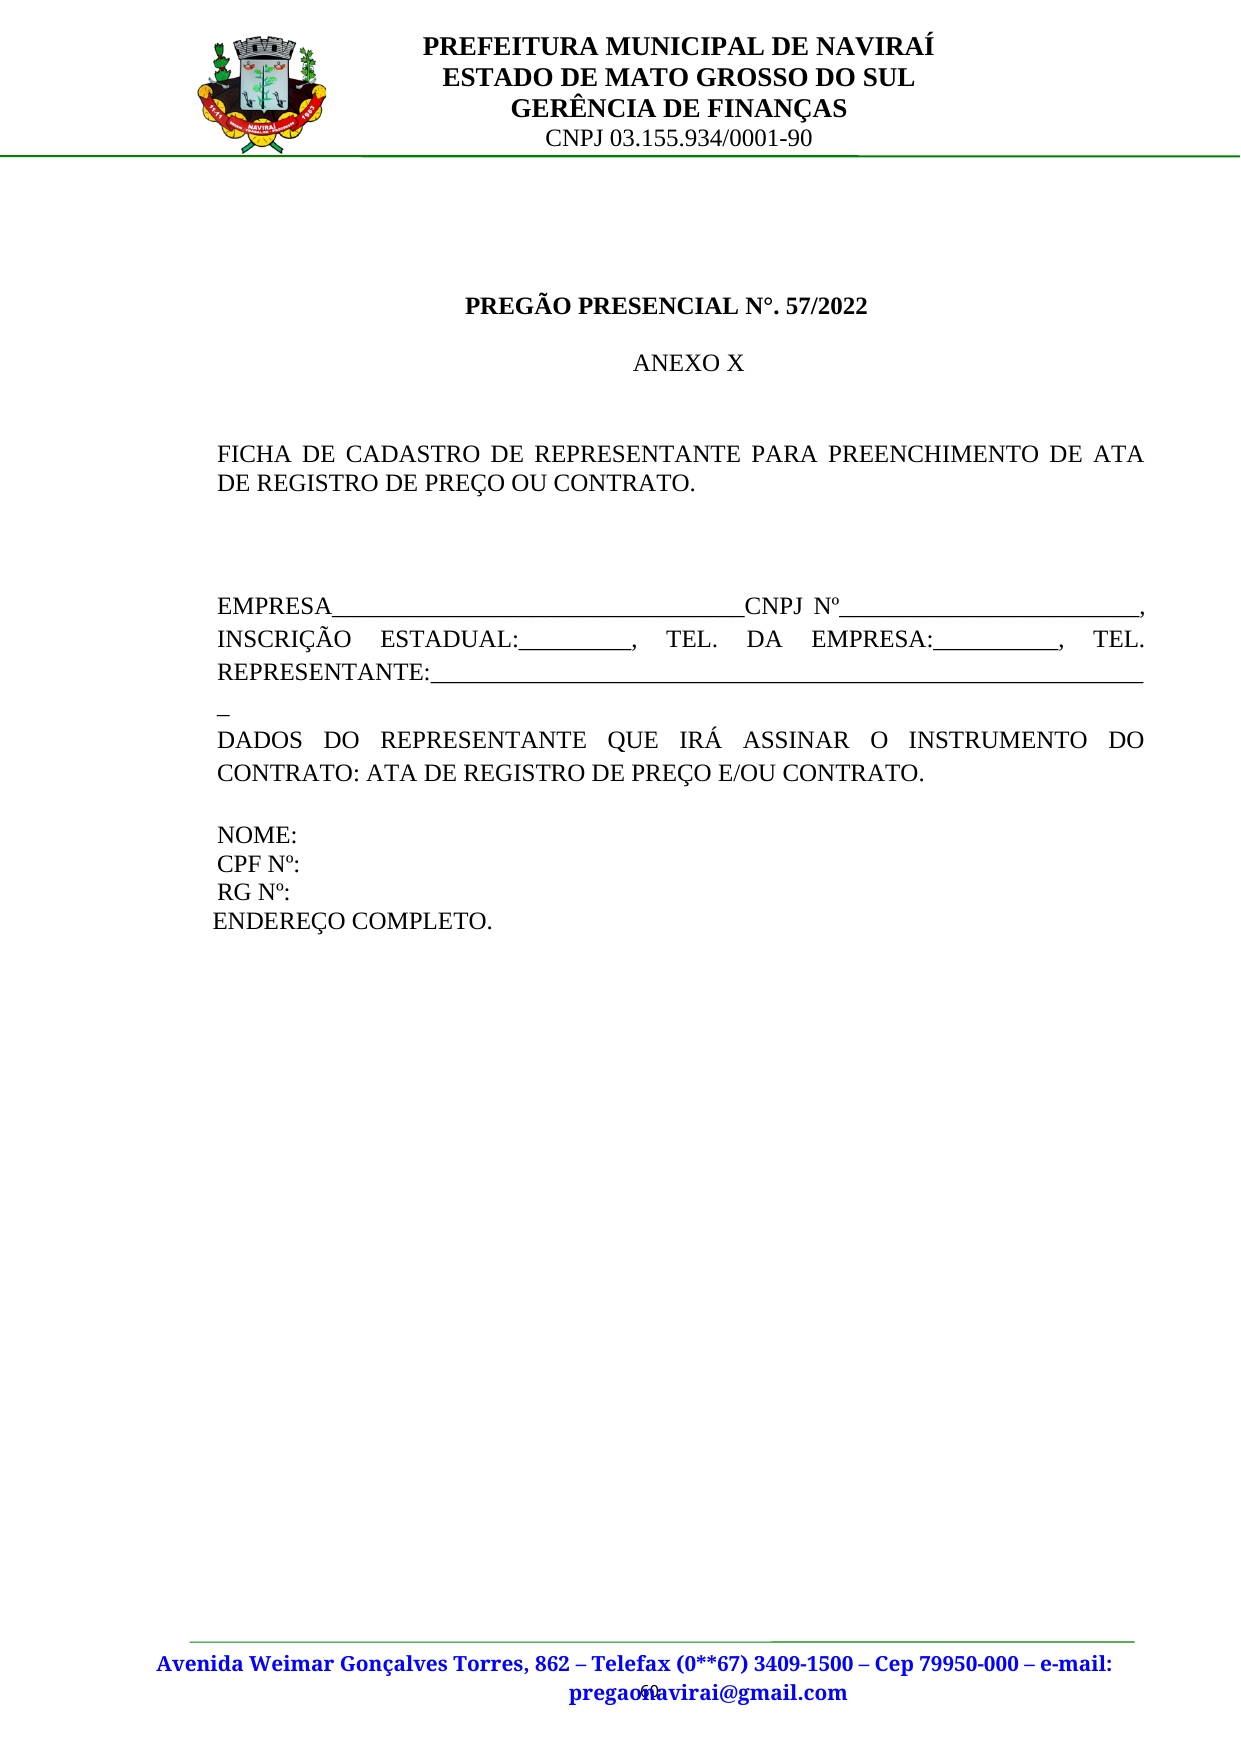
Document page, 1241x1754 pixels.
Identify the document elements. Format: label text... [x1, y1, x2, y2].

picture [197, 36, 327, 154]
text NOME: [217, 820, 1146, 849]
text PREGÃO PRESENCIAL N°. 57/2022 [187, 291, 1146, 320]
text RG Nº: [217, 877, 1146, 906]
text DADOS DO REPRESENTANTE QUE IRÁ ASSINAR O INSTRUMENTO DO CONTRATO: ATA DE REGISTRO DE PREÇO E/OU CONTRATO. [217, 725, 1146, 787]
text FICHA DE CADASTRO DE REPRESENTANTE PARA PREENCHIMENTO DE ATA DE REGISTRO DE PREÇO OU CONTRATO. [217, 439, 1146, 496]
text ANEXO X [217, 348, 1160, 377]
text ENDEREÇO COMPLETO. [187, 906, 1146, 935]
text EMPRESA_________________________________CNPJ Nº________________________, INSCRIÇÃO ESTADUAL:_________, TEL. DA EMPRESA:__________, TEL. REPRESENTANTE:__________________________________________________________ [217, 591, 1146, 719]
text CPF Nº: [217, 849, 1146, 877]
